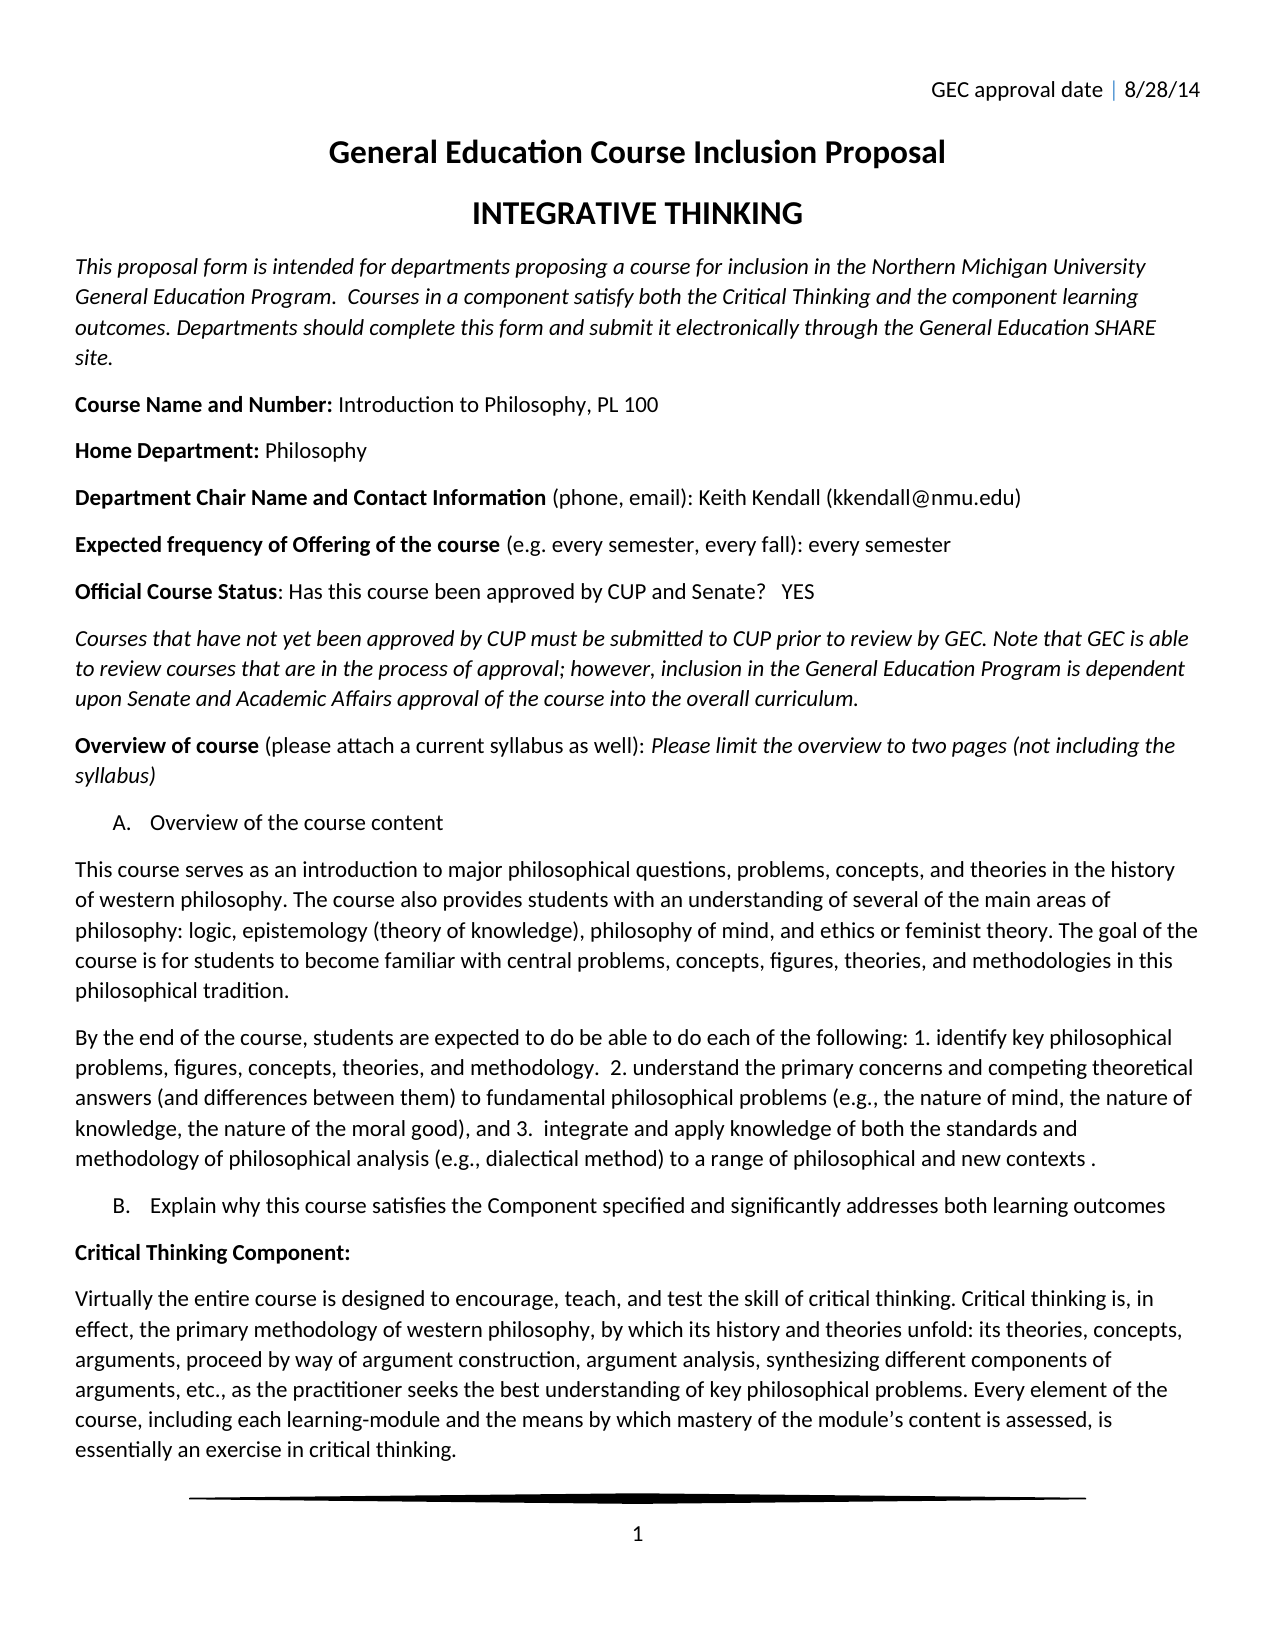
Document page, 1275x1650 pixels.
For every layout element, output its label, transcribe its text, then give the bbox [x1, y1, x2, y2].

text INTEGRATIVE THINKING [75, 192, 1200, 232]
text This proposal form is intended for departments proposing a course for inclusion in the Northern Michigan University General Education Program. Courses in a component satisfy both the Critical Thinking and the component learning outcomes. Departments should complete this form and submit it electronically through the General Education SHARE site. [75, 252, 1200, 371]
text By the end of the course, students are expected to do be able to do each of the following: 1. identify key philosophical problems, figures, concepts, theories, and methodology. 2. understand the primary concerns and competing theoretical answers (and differences between them) to fundamental philosophical problems (e.g., the nature of mind, the nature of knowledge, the nature of the moral good), and 3. integrate and apply knowledge of both the standards and methodology of philosophical analysis (e.g., dialectical method) to a range of philosophical and new contexts . [75, 1023, 1200, 1172]
text This course serves as an introduction to major philosophical questions, problems, concepts, and theories in the history of western philosophy. The course also provides students with an understanding of several of the main areas of philosophy: logic, epistemology (theory of knowledge), philosophy of mind, and ethics or feminist theory. The goal of the course is for students to become familiar with central problems, concepts, figures, theories, and methodologies in this philosophical tradition. [75, 855, 1200, 1004]
list Explain why this course satisfies the Component specified and significantly addresses both learning outcomes [112, 1191, 1200, 1219]
text Virtually the entire course is designed to encourage, teach, and test the skill of critical thinking. Critical thinking is, in effect, the primary methodology of western philosophy, by which its history and theories unfold: its theories, concepts, arguments, proceed by way of argument construction, argument analysis, synthesizing different components of arguments, etc., as the practitioner seeks the best understanding of key philosophical problems. Every element of the course, including each learning-module and the means by which mastery of the module’s content is assessed, is essentially an exercise in critical thinking. [75, 1284, 1200, 1464]
text Overview of course (please attach a current syllabus as well): Please limit the overview to two pages (not including the syllabus) [75, 731, 1200, 790]
text Critical Thinking Component: [75, 1238, 1200, 1266]
text General Education Course Inclusion Proposal [75, 131, 1200, 172]
text Course Name and Number: Introduction to Philosophy, PL 100 [75, 390, 1200, 418]
text Expected frequency of Offering of the course (e.g. every semester, every fall): every semester [75, 530, 1200, 558]
text Department Chair Name and Contact Information (phone, email): Keith Kendall (kkendall@nmu.edu) [75, 483, 1200, 512]
text Home Department: Philosophy [75, 437, 1200, 465]
list Overview of the course content [112, 808, 1200, 837]
text Official Course Status: Has this course been approved by CUP and Senate? YES [75, 577, 1200, 605]
text Courses that have not yet been approved by CUP must be submitted to CUP prior to review by GEC. Note that GEC is able to review courses that are in the process of approval; however, inclusion in the General Education Program is dependent upon Senate and Academic Affairs approval of the course into the overall curriculum. [75, 624, 1200, 713]
